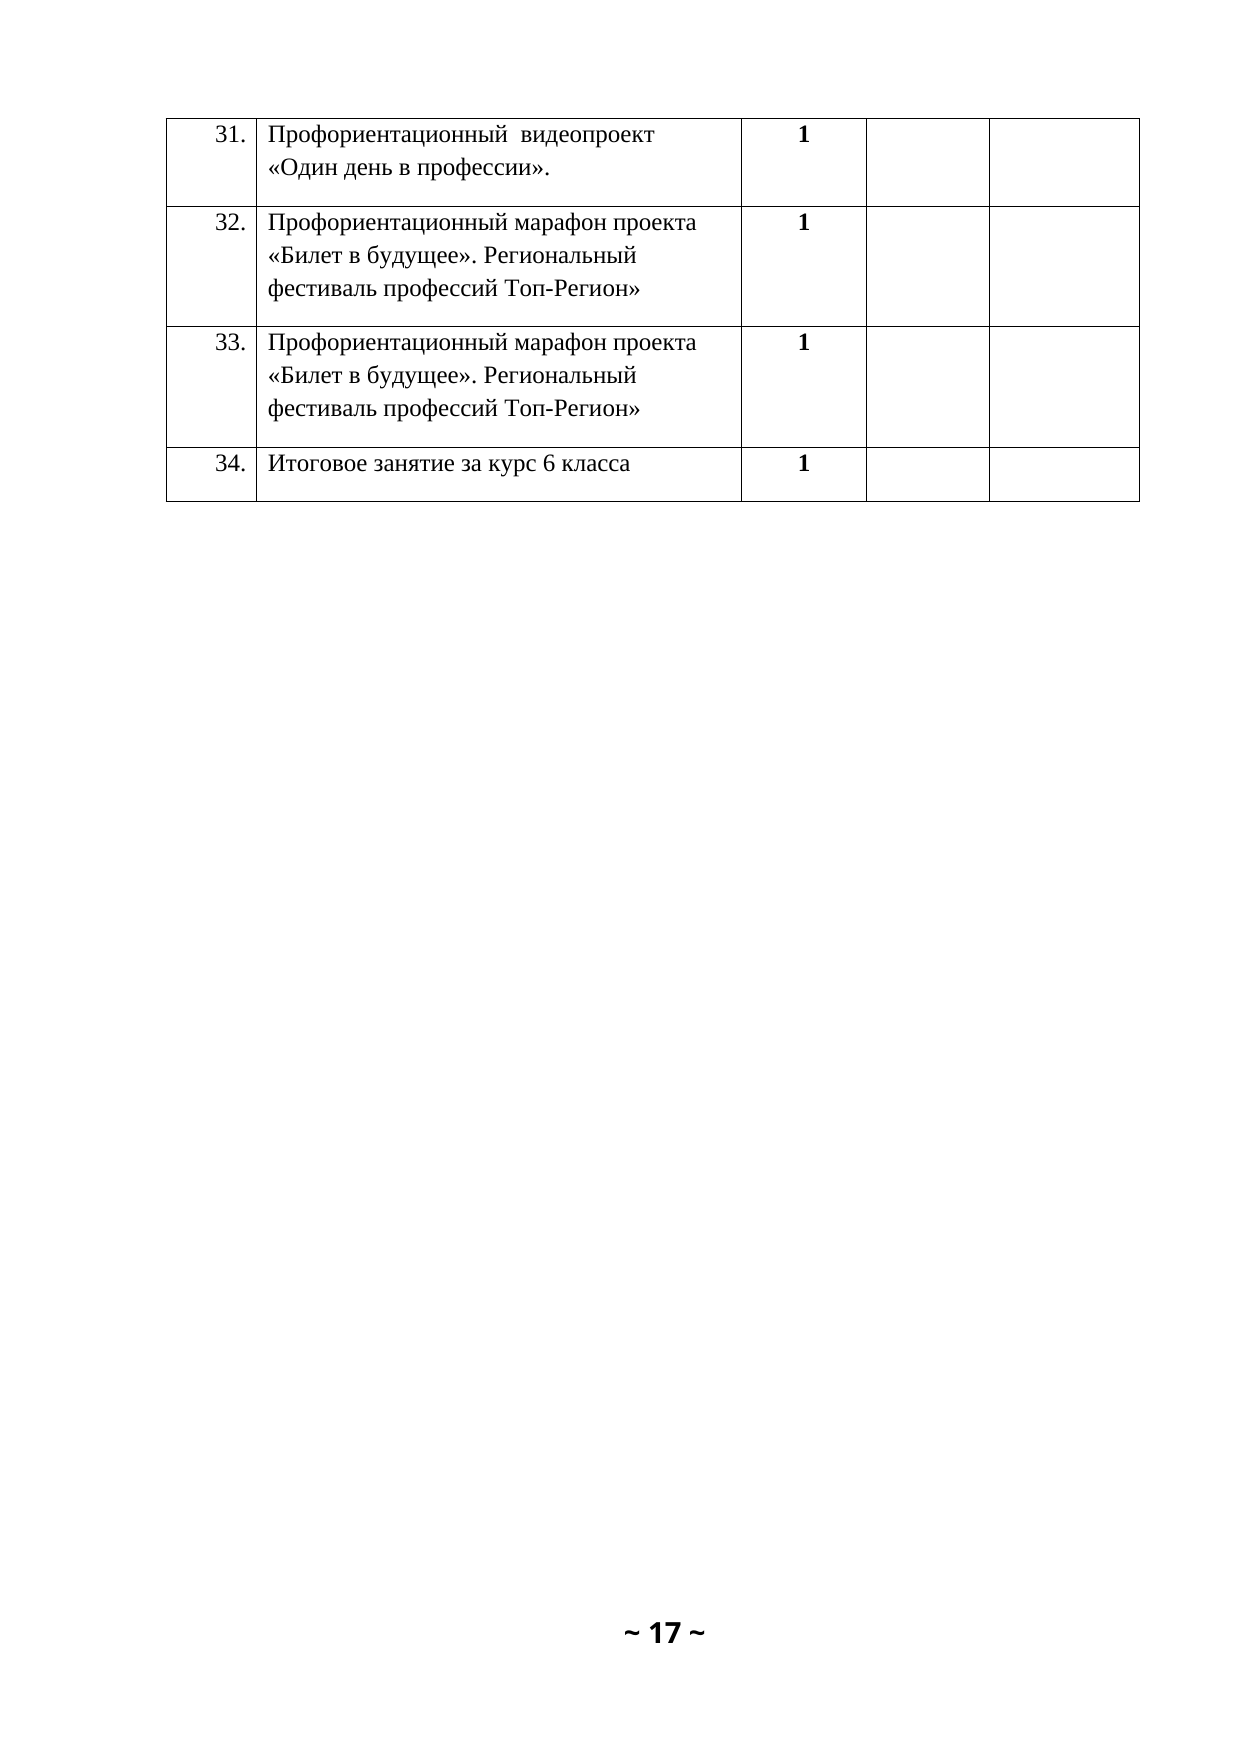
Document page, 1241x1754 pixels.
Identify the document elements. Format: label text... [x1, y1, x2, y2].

table_cell Профориентационный марафон проекта «Билет в будущее». Региональный фестиваль профессий Топ-Регион» [257, 207, 741, 326]
table_cell [990, 327, 1139, 447]
table_cell 1 [742, 207, 866, 326]
table_cell Профориентационный марафон проекта «Билет в будущее». Региональный фестиваль профессий Топ-Регион» [257, 327, 741, 447]
table_cell [867, 448, 989, 501]
table_cell [867, 119, 989, 206]
table_cell 1 [742, 119, 866, 206]
table_cell 1 [742, 327, 866, 447]
table_cell [990, 448, 1139, 501]
table_cell [167, 327, 256, 447]
table_cell [867, 207, 989, 326]
table_cell [990, 207, 1139, 326]
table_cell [257, 119, 741, 206]
table_cell [167, 119, 256, 206]
table_cell [867, 327, 989, 447]
table_cell [990, 119, 1139, 206]
table_cell Итоговое занятие за курс 6 класса [257, 448, 741, 501]
table_cell 1 [742, 448, 866, 501]
table_cell [167, 448, 256, 501]
table_cell [167, 207, 256, 326]
